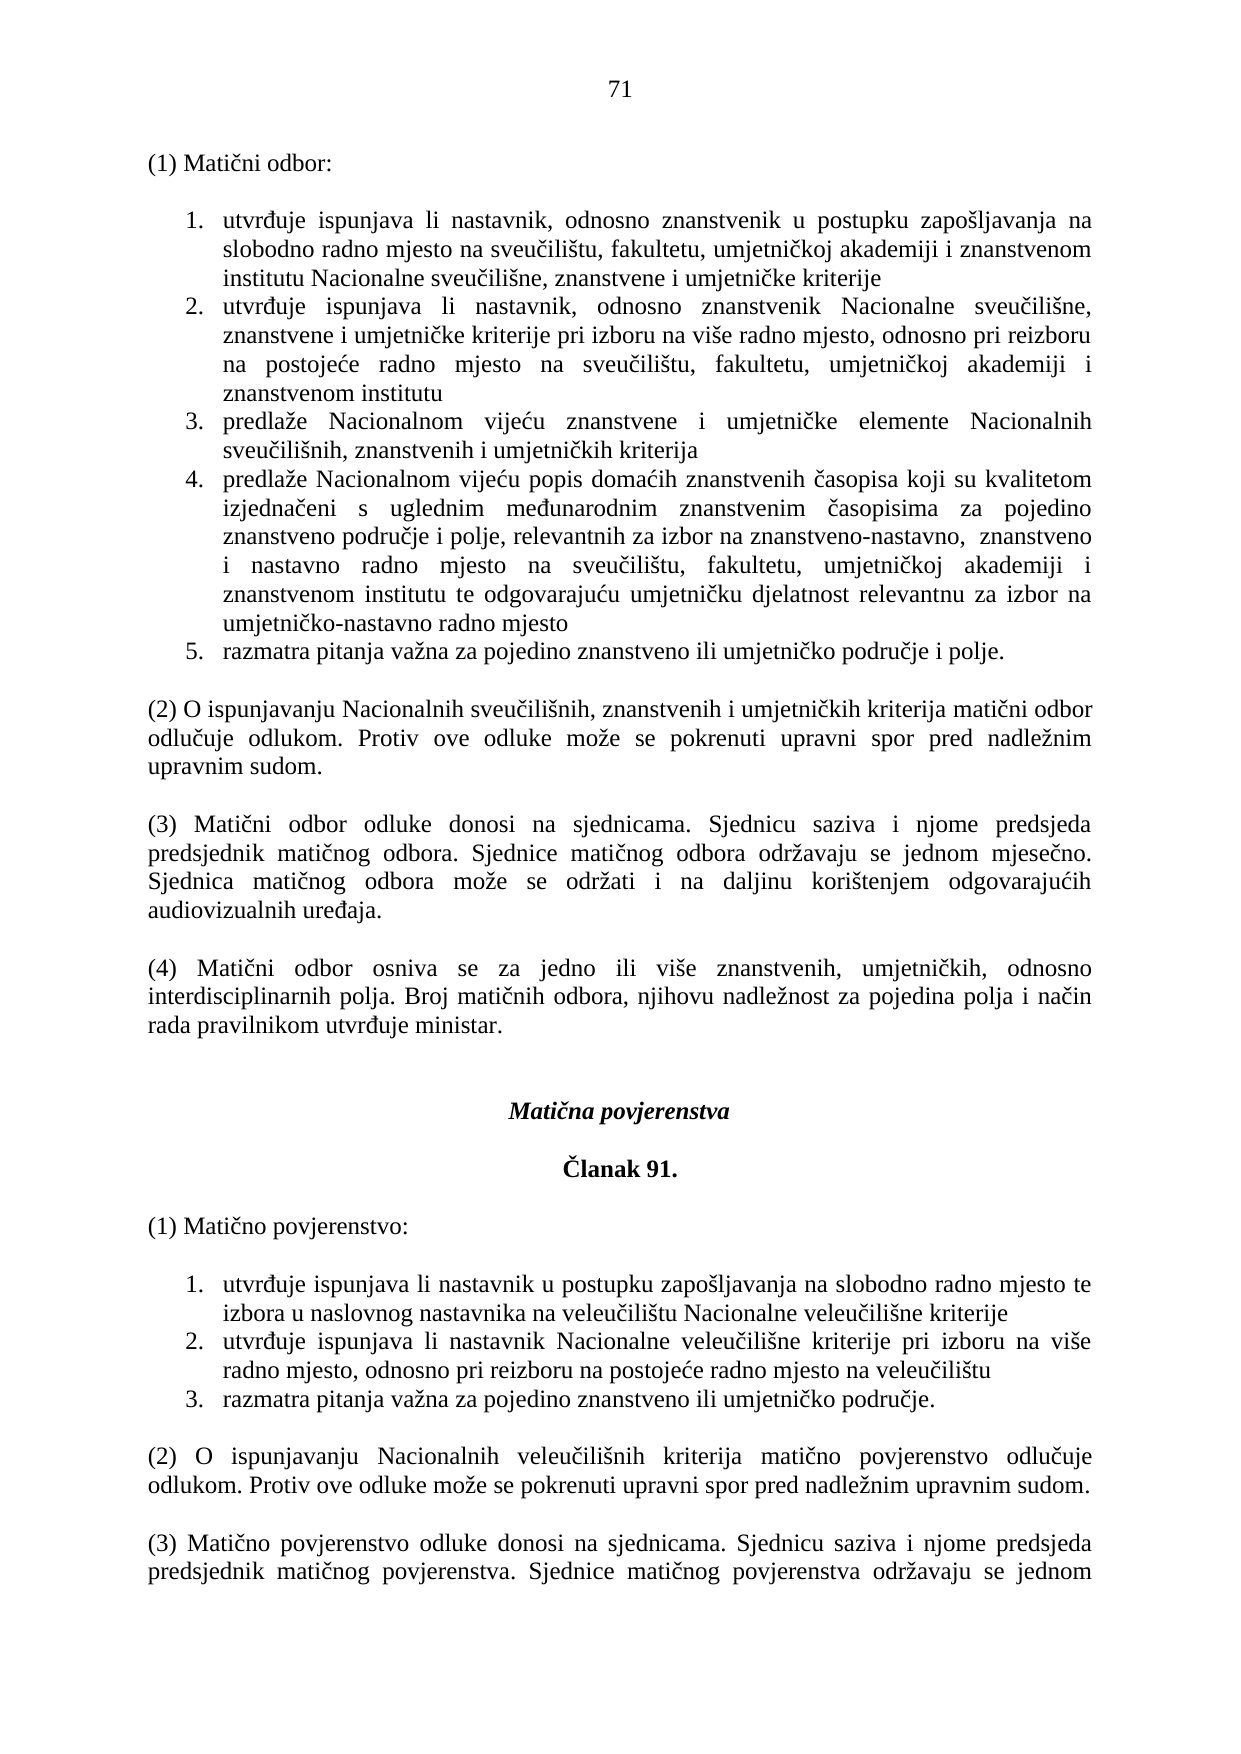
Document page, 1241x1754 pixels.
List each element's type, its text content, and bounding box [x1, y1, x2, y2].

list utvrđuje ispunjava li nastavnik u postupku zapošljavanja na slobodno radno mjesto te izbora u naslovnog nastavnika na veleučilištu Nacionalne veleučilišne kriterije [185, 1269, 1093, 1326]
subtitle Članak 91. [148, 1154, 1093, 1183]
list utvrđuje ispunjava li nastavnik, odnosno znanstvenik u postupku zapošljavanja na slobodno radno mjesto na sveučilištu, fakultetu, umjetničkoj akademiji i znanstvenom institutu Nacionalne sveučilišne, znanstvene i umjetničke kriterije [185, 205, 1093, 291]
list (3) Matični odbor odluke donosi na sjednicama. Sjednicu saziva i njome predsjeda predsjednik matičnog odbora. Sjednice matičnog odbora održavaju se jednom mjesečno. Sjednica matičnog odbora može se održati i na daljinu korištenjem odgovarajućih audiovizualnih uređaja. [148, 809, 1093, 924]
list utvrđuje ispunjava li nastavnik Nacionalne veleučilišne kriterije pri izboru na više radno mjesto, odnosno pri reizboru na postojeće radno mjesto na veleučilištu [185, 1326, 1093, 1384]
list predlaže Nacionalnom vijeću znanstvene i umjetničke elemente Nacionalnih sveučilišnih, znanstvenih i umjetničkih kriterija [185, 406, 1093, 464]
text (1) Matično povjerenstvo: [148, 1211, 1093, 1240]
list predlaže Nacionalnom vijeću popis domaćih znanstvenih časopisa koji su kvalitetom izjednačeni s uglednim međunarodnim znanstvenim časopisima za pojedino znanstveno područje i polje, relevantnih za izbor na znanstveno-nastavno, znanstveno i nastavno radno mjesto na sveučilištu, fakultetu, umjetničkoj akademiji i znanstvenom institutu te odgovarajuću umjetničku djelatnost relevantnu za izbor na umjetničko-nastavno radno mjesto [185, 464, 1093, 636]
list razmatra pitanja važna za pojedino znanstveno ili umjetničko područje. [185, 1384, 1093, 1413]
list utvrđuje ispunjava li nastavnik, odnosno znanstvenik Nacionalne sveučilišne, znanstvene i umjetničke kriterije pri izboru na više radno mjesto, odnosno pri reizboru na postojeće radno mjesto na sveučilištu, fakultetu, umjetničkoj akademiji i znanstvenom institutu [185, 291, 1093, 406]
list (4) Matični odbor osniva se za jedno ili više znanstvenih, umjetničkih, odnosno interdisciplinarnih polja. Broj matičnih odbora, njihovu nadležnost za pojedina polja i način rada pravilnikom utvrđuje ministar. [148, 953, 1093, 1039]
list razmatra pitanja važna za pojedino znanstveno ili umjetničko područje i polje. [185, 636, 1093, 665]
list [148, 1528, 1093, 1585]
text (1) Matični odbor: [148, 148, 1093, 176]
text (2) O ispunjavanju Nacionalnih sveučilišnih, znanstvenih i umjetničkih kriterija matični odbor odlučuje odlukom. Protiv ove odluke može se pokrenuti upravni spor pred nadležnim upravnim sudom. [148, 694, 1093, 780]
text (2) O ispunjavanju Nacionalnih veleučilišnih kriterija matično povjerenstvo odlučuje odlukom. Protiv ove odluke može se pokrenuti upravni spor pred nadležnim upravnim sudom. [148, 1441, 1093, 1499]
text Matična povjerenstva [148, 1096, 1093, 1125]
